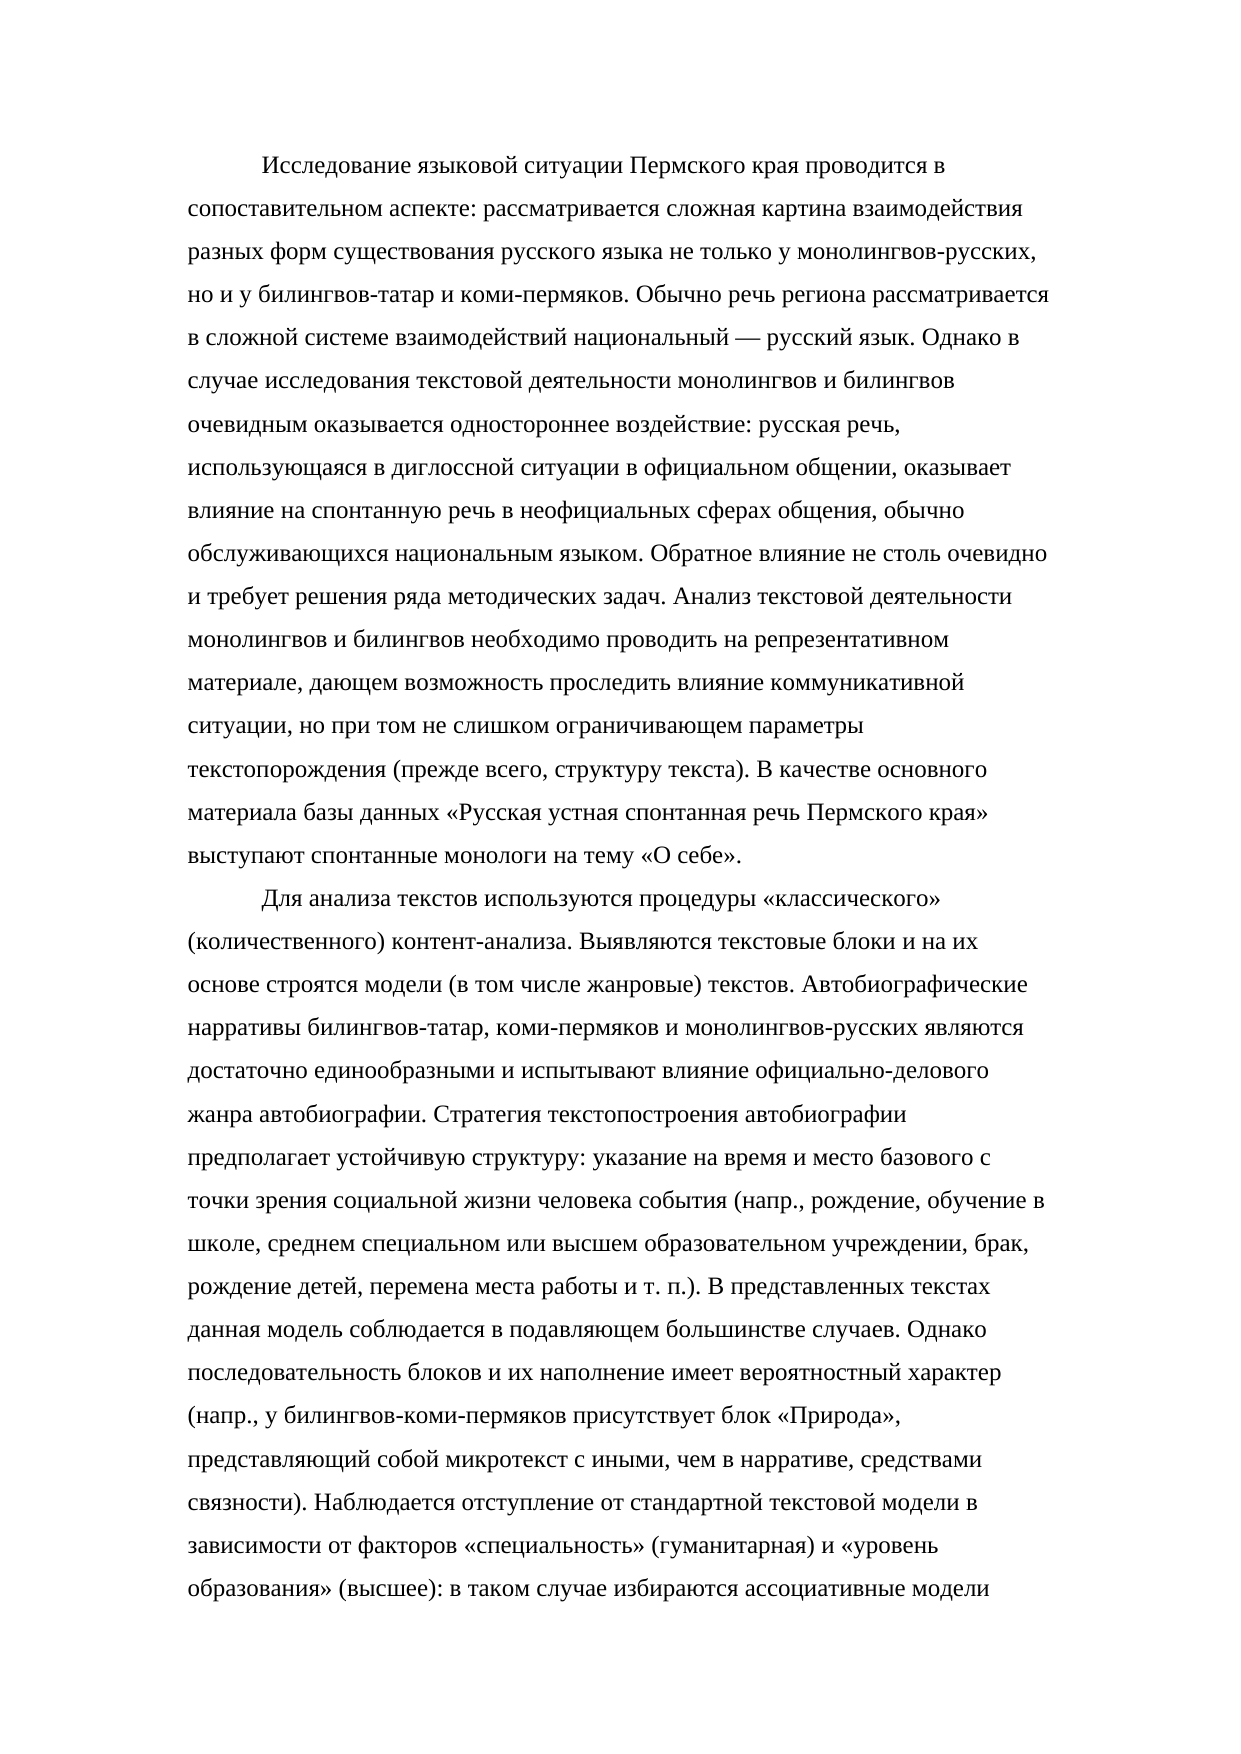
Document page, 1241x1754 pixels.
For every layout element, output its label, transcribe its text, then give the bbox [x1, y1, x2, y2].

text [187, 883, 1053, 1602]
text Исследование языковой ситуации Пермского края проводится в сопоставительном аспекте: рассматривается сложная картина взаимодействия разных форм существования русского языка не только у монолингвов-русских, но и у билингвов-татар и коми-пермяков. Обычно речь региона рассматривается в сложной системе взаимодействий национальный — русский язык. Однако в случае исследования текстовой деятельности монолингвов и билингвов очевидным оказывается одностороннее воздействие: русская речь, использующаяся в диглоссной ситуации в официальном общении, оказывает влияние на спонтанную речь в неофициальных сферах общения, обычно обслуживающихся национальным языком. Обратное влияние не столь очевидно и требует решения ряда методических задач. Анализ текстовой деятельности монолингвов и билингвов необходимо проводить на репрезентативном материале, дающем возможность проследить влияние коммуникативной ситуации, но при том не слишком ограничивающем параметры текстопорождения (прежде всего, структуру текста). В качестве основного материала базы данных «Русская устная спонтанная речь Пермского края» выступают спонтанные монологи на тему «О себе». [187, 150, 1053, 869]
